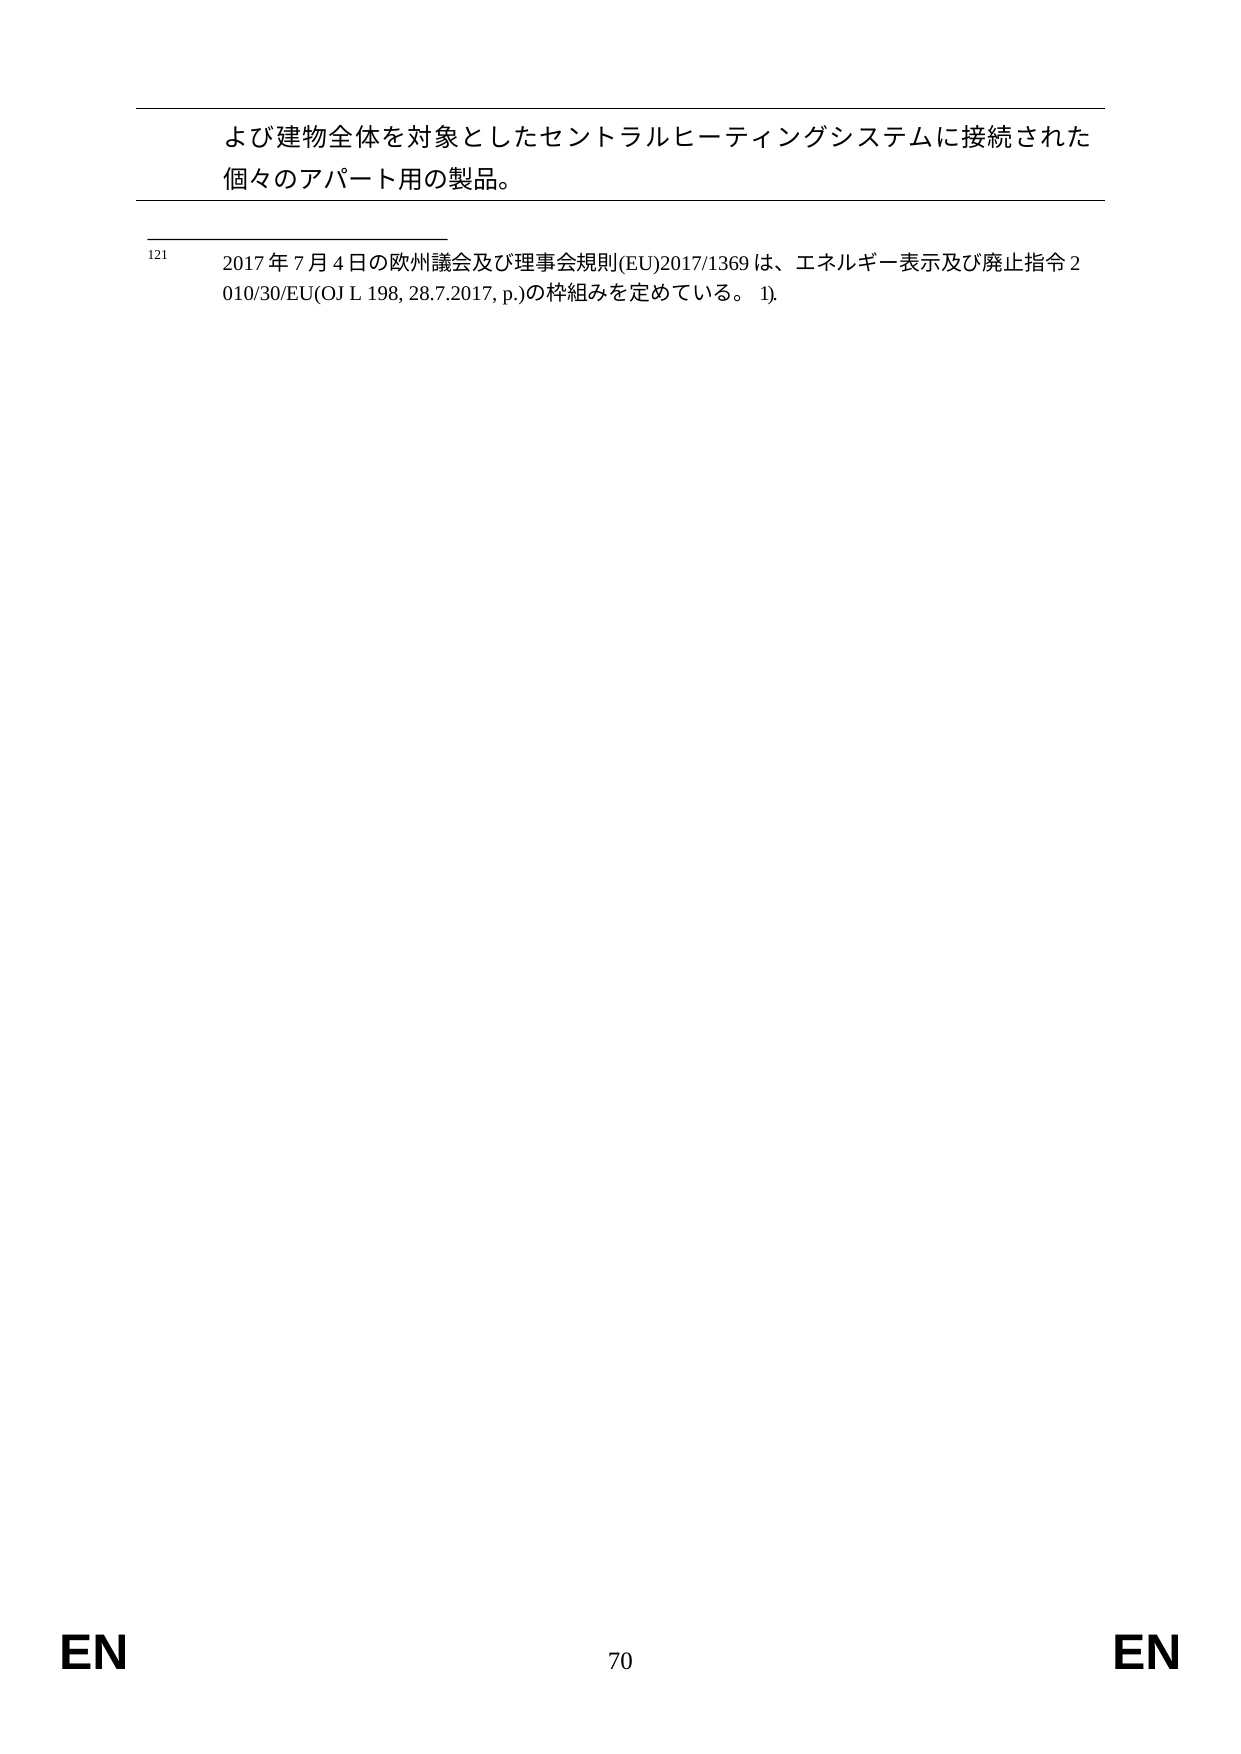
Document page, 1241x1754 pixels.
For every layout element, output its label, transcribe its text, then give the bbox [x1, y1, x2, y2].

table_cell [136, 109, 1105, 199]
text 121 2017年7月4日の欧州議会及び理事会規則(EU)2017/1369は、エネルギー表示及び廃止指令2010/30/EU(OJ L 198, 28.7.2017, p.)の枠組みを定めている。 1). [147, 240, 1089, 306]
